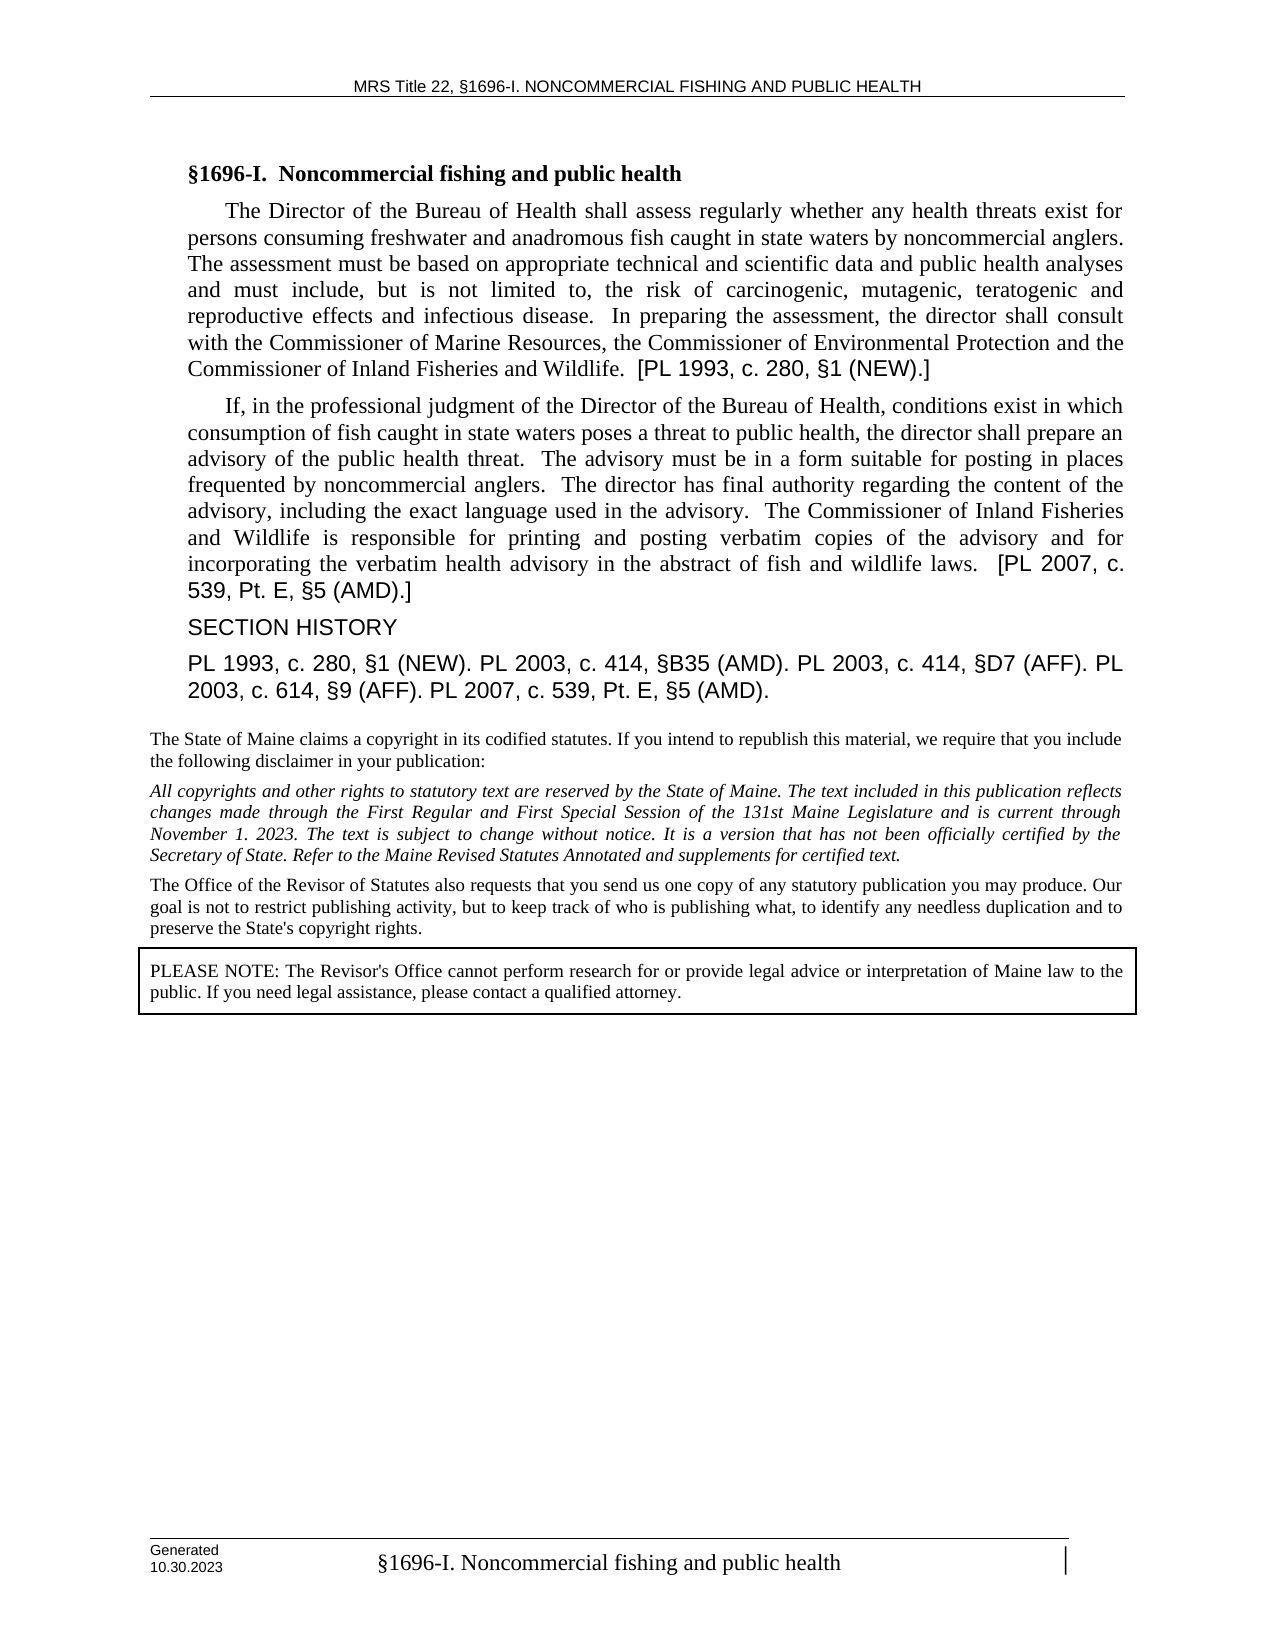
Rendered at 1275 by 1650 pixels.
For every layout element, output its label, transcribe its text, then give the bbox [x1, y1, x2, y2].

text §1696-I. Noncommercial fishing and public health [187, 160, 1125, 187]
text If, in the professional judgment of the Director of the Bureau of Health, conditions exist in which consumption of fish caught in state waters poses a threat to public health, the director shall prepare an advisory of the public health threat. The advisory must be in a form suitable for posting in places frequented by noncommercial anglers. The director has final authority regarding the content of the advisory, including the exact language used in the advisory. The Commissioner of Inland Fisheries and Wildlife is responsible for printing and posting verbatim copies of the advisory and for incorporating the verbatim health advisory in the abstract of fish and wildlife laws. [PL 2007, c. 539, Pt. E, §5 (AMD).] [187, 392, 1125, 603]
text The Office of the Revisor of Statutes also requests that you send us one copy of any statutory publication you may produce. Our goal is not to restrict publishing activity, but to keep track of who is publishing what, to identify any needless duplication and to preserve the State's copyright rights. [150, 874, 1125, 939]
text PLEASE NOTE: The Revisor's Office cannot perform research for or provide legal advice or interpretation of Maine law to the public. If you need legal assistance, please contact a qualified attorney. [140, 949, 1135, 1013]
text SECTION HISTORY [187, 613, 1125, 640]
text PL 1993, c. 280, §1 (NEW). PL 2003, c. 414, §B35 (AMD). PL 2003, c. 414, §D7 (AFF). PL 2003, c. 614, §9 (AFF). PL 2007, c. 539, Pt. E, §5 (AMD). [187, 650, 1125, 703]
text All copyrights and other rights to statutory text are reserved by the State of Maine. The text included in this publication reflects changes made through the First Regular and First Special Session of the 131st Maine Legislature and is current through November 1. 2023 . The text is subject to change without notice. It is a version that has not been officially certified by the Secretary of State. Refer to the Maine Revised Statutes Annotated and supplements for certified text. [150, 779, 1125, 866]
text The State of Maine claims a copyright in its codified statutes. If you intend to republish this material, we require that you include the following disclaimer in your publication: [150, 728, 1125, 771]
text The Director of the Bureau of Health shall assess regularly whether any health threats exist for persons consuming freshwater and anadromous fish caught in state waters by noncommercial anglers. The assessment must be based on appropriate technical and scientific data and public health analyses and must include, but is not limited to, the risk of carcinogenic, mutagenic, teratogenic and reproductive effects and infectious disease. In preparing the assessment, the director shall consult with the Commissioner of Marine Resources, the Commissioner of Environmental Protection and the Commissioner of Inland Fisheries and Wildlife. [PL 1993, c. 280, §1 (NEW).] [187, 197, 1125, 382]
